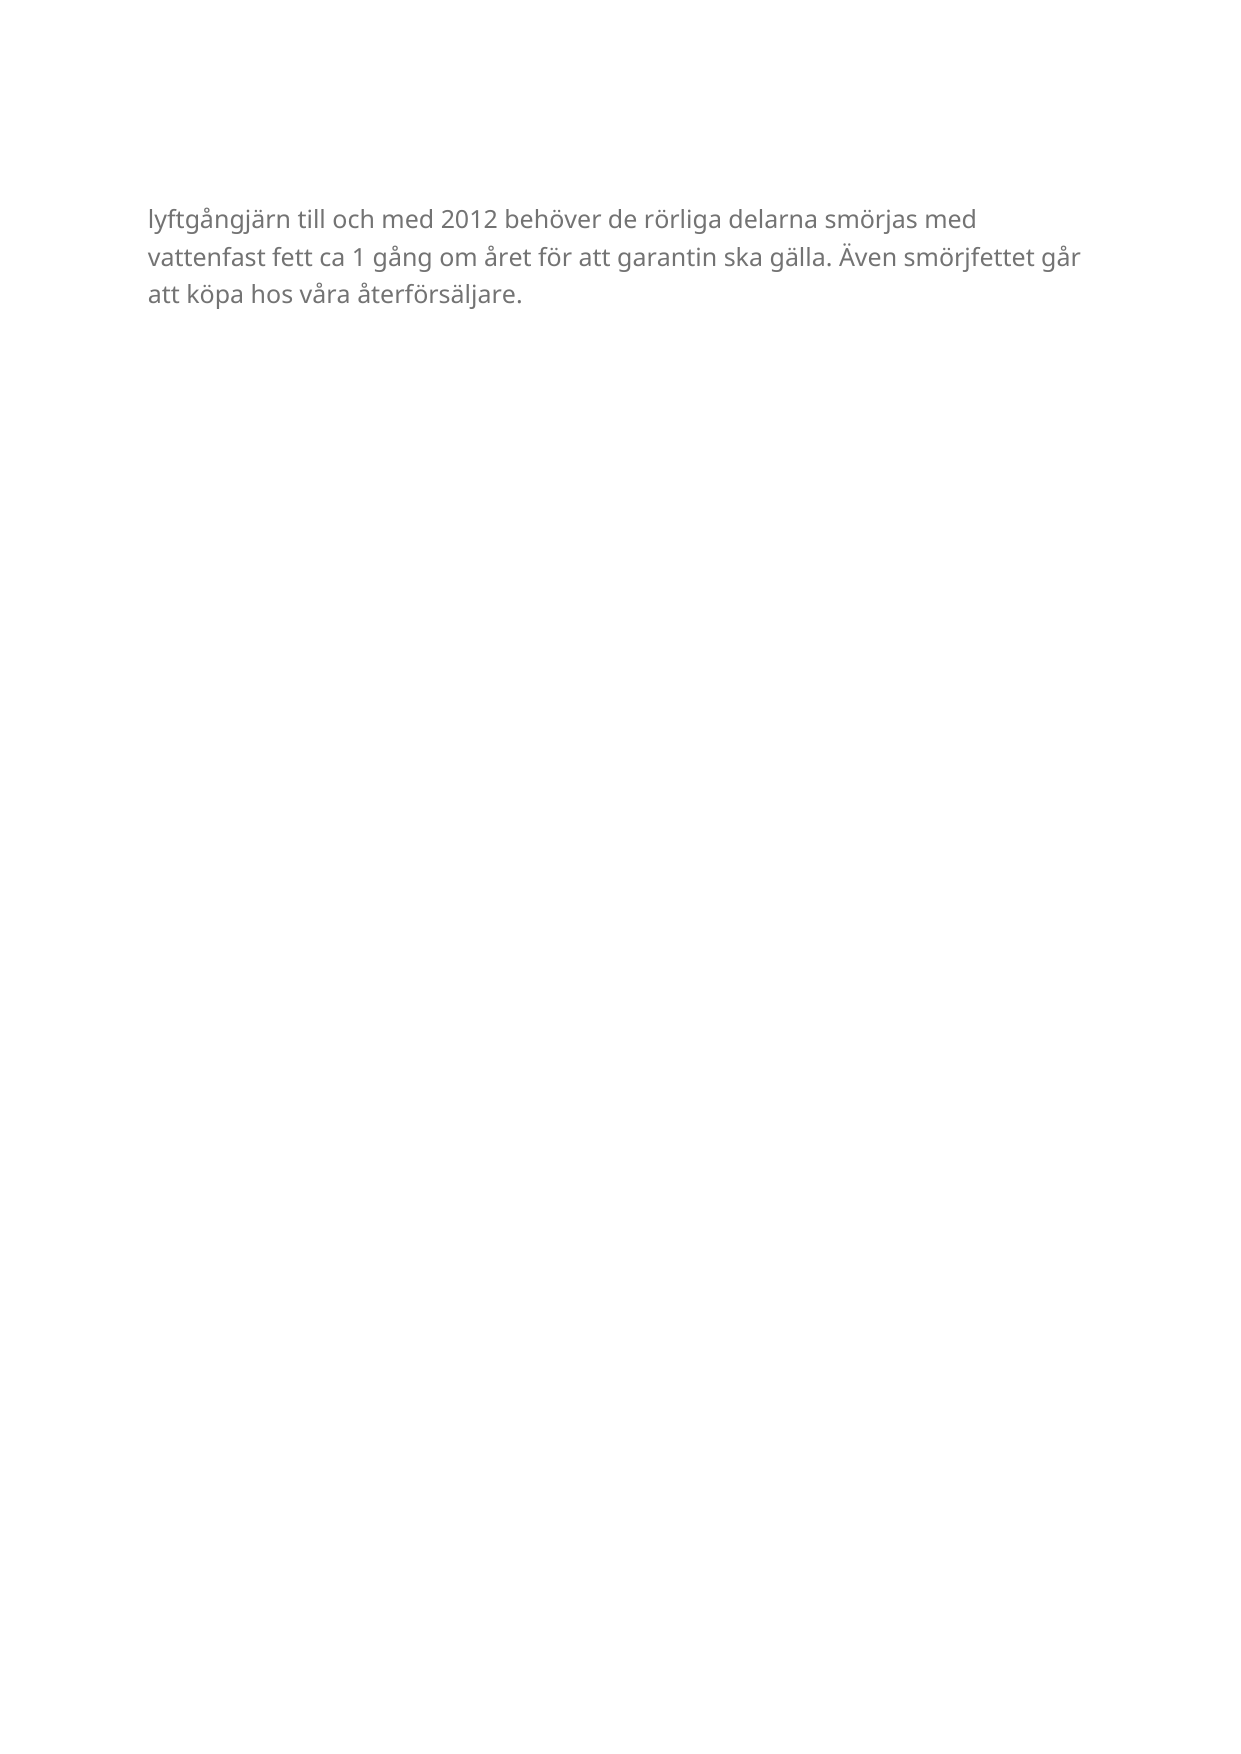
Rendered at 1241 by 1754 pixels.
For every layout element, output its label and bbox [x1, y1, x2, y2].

text [148, 198, 1093, 311]
